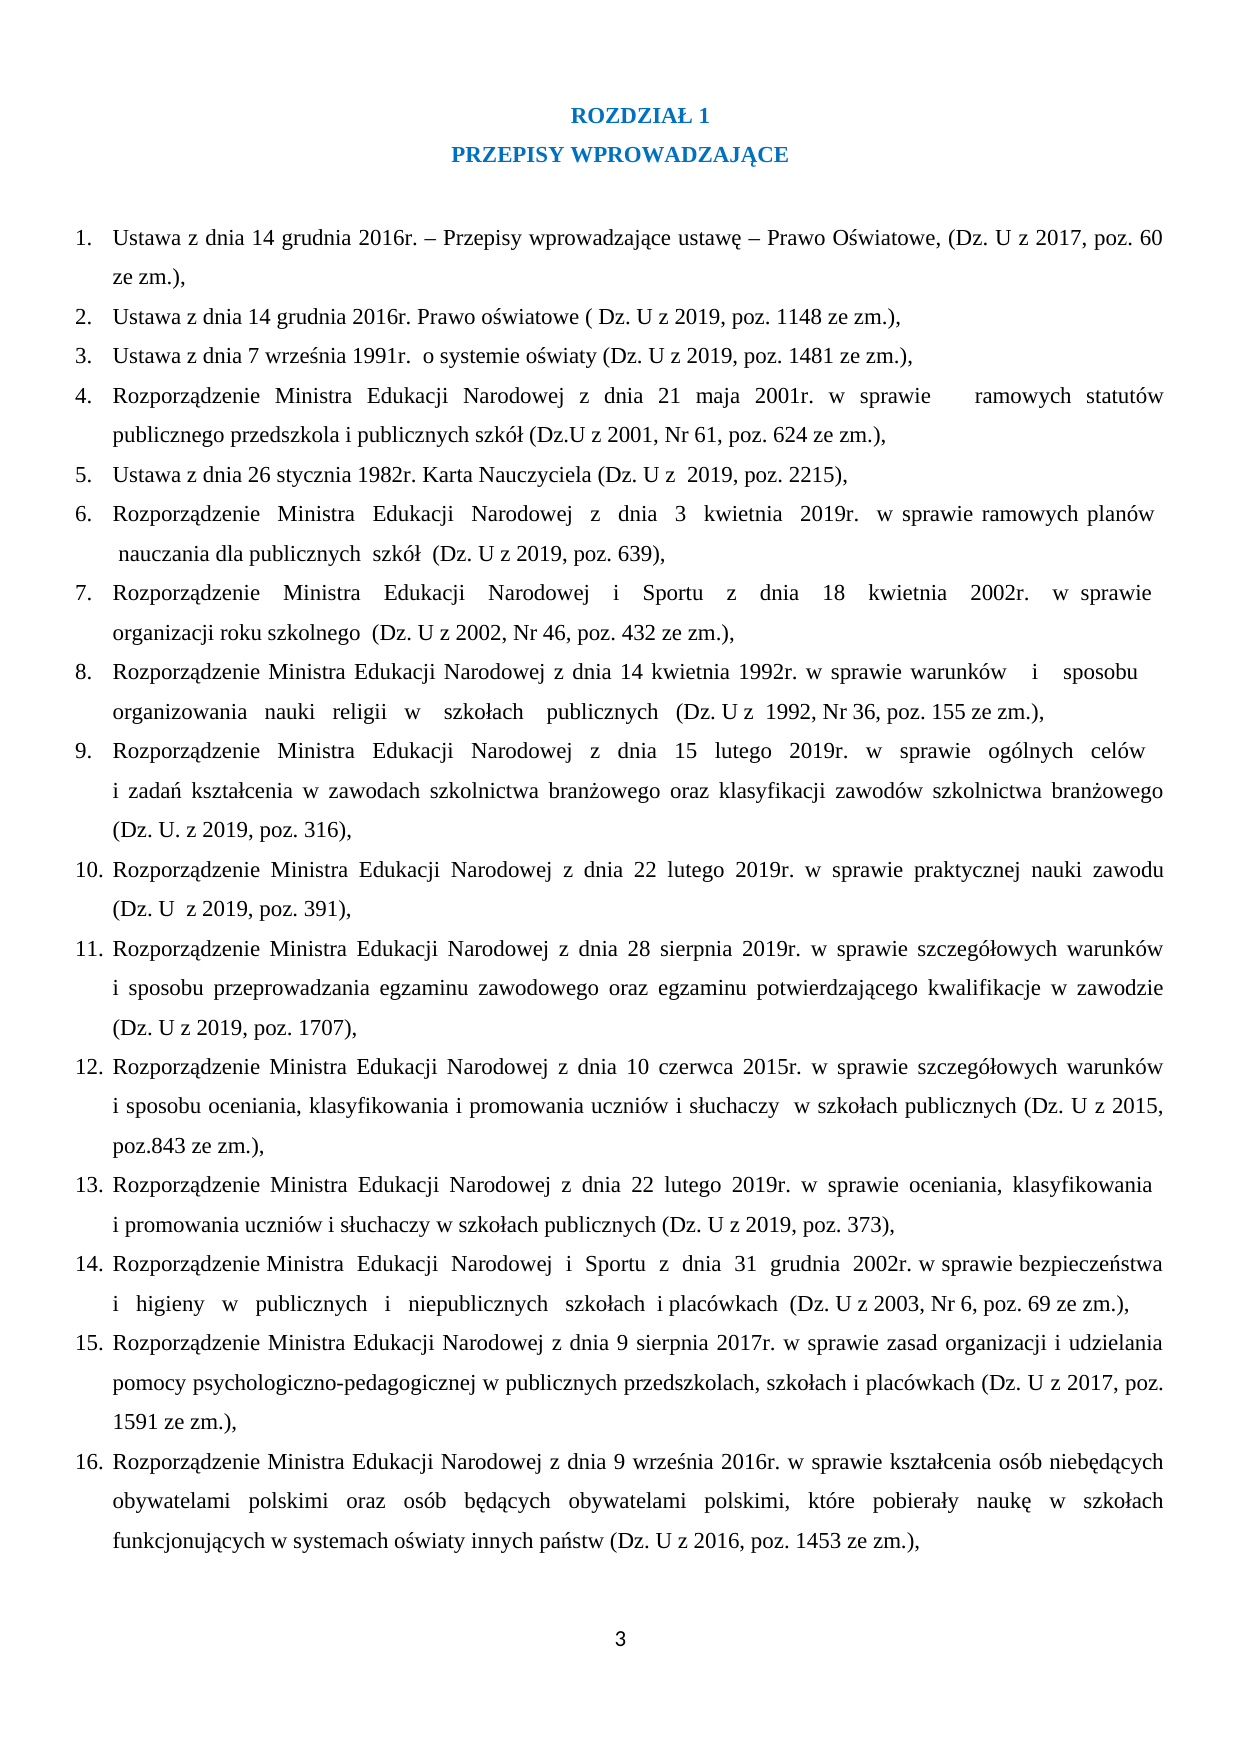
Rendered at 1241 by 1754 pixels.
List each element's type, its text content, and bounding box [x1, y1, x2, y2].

list Rozporządzenie Ministra Edukacji Narodowej z dnia 15 lutego 2019r. w sprawie ogólnych celów i zadań kształcenia w zawodach szkolnictwa branżowego oraz klasyfikacji zawodów szkolnictwa branżowego (Dz. U. z 2019, poz. 316), [75, 737, 1165, 842]
list Rozporządzenie Ministra Edukacji Narodowej z dnia 21 maja 2001r. w sprawie ramowych statutów publicznego przedszkola i publicznych szkół (Dz.U z 2001, Nr 61, poz. 624 ze zm.), [75, 382, 1165, 448]
list Rozporządzenie Ministra Edukacji Narodowej i Sportu z dnia 31 grudnia 2002r. w sprawie bezpieczeństwa i higieny w publicznych i niepublicznych szkołach i placówkach (Dz. U z 2003, Nr 6, poz. 69 ze zm.), [75, 1250, 1165, 1316]
list Ustawa z dnia 26 stycznia 1982r. Karta Nauczyciela (Dz. U z 2019, poz. 2215), [75, 461, 1165, 487]
list Rozporządzenie Ministra Edukacji Narodowej z dnia 10 czerwca 2015r. w sprawie szczegółowych warunków i sposobu oceniania, klasyfikowania i promowania uczniów i słuchaczy w szkołach publicznych (Dz. U z 2015, poz.843 ze zm.), [75, 1053, 1165, 1158]
list Rozporządzenie Ministra Edukacji Narodowej z dnia 22 lutego 2019r. w sprawie praktycznej nauki zawodu (Dz. U z 2019, poz. 391), [75, 856, 1165, 921]
list Ustawa z dnia 14 grudnia 2016r. Prawo oświatowe ( Dz. U z 2019, poz. 1148 ze zm.), [75, 303, 1165, 329]
list Rozporządzenie Ministra Edukacji Narodowej z dnia 3 kwietnia 2019r. w sprawie ramowych planów nauczania dla publicznych szkół (Dz. U z 2019, poz. 639), [75, 500, 1165, 566]
list Rozporządzenie Ministra Edukacji Narodowej z dnia 28 sierpnia 2019r. w sprawie szczegółowych warunków i sposobu przeprowadzania egzaminu zawodowego oraz egzaminu potwierdzającego kwalifikacje w zawodzie (Dz. U z 2019, poz. 1707), [75, 934, 1165, 1040]
list Rozporządzenie Ministra Edukacji Narodowej z dnia 9 sierpnia 2017r. w sprawie zasad organizacji i udzielania pomocy psychologiczno-pedagogicznej w publicznych przedszkolach, szkołach i placówkach (Dz. U z 2017, poz. 1591 ze zm.), [75, 1329, 1165, 1435]
list Rozporządzenie Ministra Edukacji Narodowej z dnia 14 kwietnia 1992r. w sprawie warunków i sposobu organizowania nauki religii w szkołach publicznych (Dz. U z 1992, Nr 36, poz. 155 ze zm.), [75, 658, 1165, 724]
subtitle ROZDZIAŁ 1 PRZEPISY WPROWADZAJĄCE [75, 102, 1165, 168]
list Rozporządzenie Ministra Edukacji Narodowej z dnia 9 września 2016r. w sprawie kształcenia osób niebędących obywatelami polskimi oraz osób będących obywatelami polskimi, które pobierały naukę w szkołach funkcjonujących w systemach oświaty innych państw (Dz. U z 2016, poz. 1453 ze zm.), [75, 1448, 1165, 1553]
list Rozporządzenie Ministra Edukacji Narodowej i Sportu z dnia 18 kwietnia 2002r. w sprawie organizacji roku szkolnego (Dz. U z 2002, Nr 46, poz. 432 ze zm.), [75, 579, 1165, 645]
list Ustawa z dnia 7 września 1991r. o systemie oświaty (Dz. U z 2019, poz. 1481 ze zm.), [75, 342, 1165, 369]
list Rozporządzenie Ministra Edukacji Narodowej z dnia 22 lutego 2019r. w sprawie oceniania, klasyfikowania i promowania uczniów i słuchaczy w szkołach publicznych (Dz. U z 2019, poz. 373), [75, 1171, 1165, 1237]
list Ustawa z dnia 14 grudnia 2016r. – Przepisy wprowadzające ustawę – Prawo Oświatowe, (Dz. U z 2017, poz. 60 ze zm.), [75, 224, 1165, 290]
